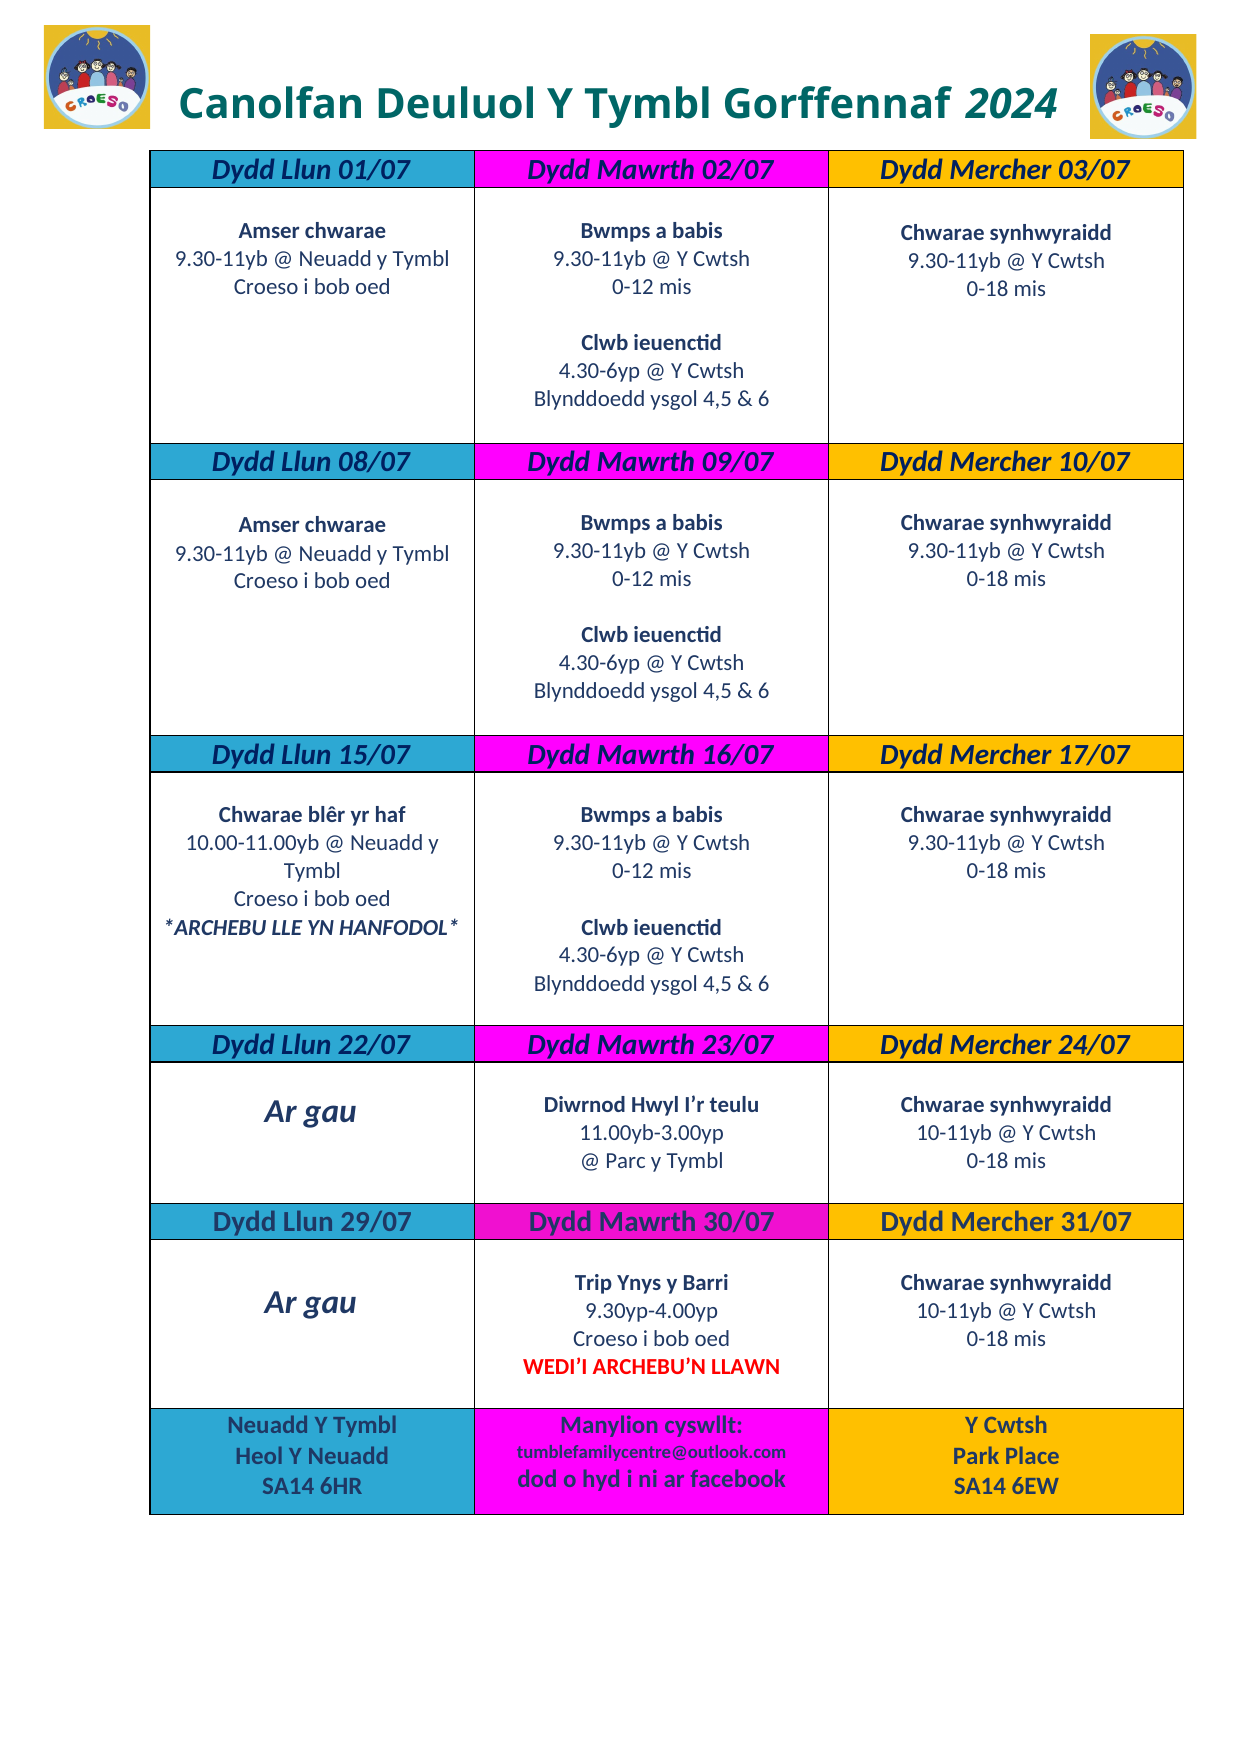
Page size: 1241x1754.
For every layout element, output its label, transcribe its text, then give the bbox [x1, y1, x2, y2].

table_cell Diwrnod Hwyl I’r teulu 11.00yb-3.00yp @ Parc y Tymbl [475, 1063, 828, 1202]
picture [43, 25, 150, 129]
table_cell Chwarae synhwyraidd 9.30-11yb @ Y Cwtsh 0-18 mis [829, 773, 1183, 1025]
table_cell Bwmps a babis 9.30-11yb @ Y Cwtsh 0-12 mis Clwb ieuenctid 4.30-6yp @ Y Cwtsh Blynddoedd ysgol 4,5 & 6 [475, 480, 828, 735]
table_cell Chwarae synhwyraidd 9.30-11yb @ Y Cwtsh 0-18 mis [829, 480, 1183, 735]
table_cell Ar gau [151, 1240, 474, 1408]
table_cell Ar gau [151, 1063, 474, 1202]
table_cell Chwarae synhwyraidd 10-11yb @ Y Cwtsh 0-18 mis [829, 1063, 1183, 1202]
table_cell Bwmps a babis 9.30-11yb @ Y Cwtsh 0-12 mis Clwb ieuenctid 4.30-6yp @ Y Cwtsh Blynddoedd ysgol 4,5 & 6 [475, 773, 828, 1025]
table_cell Dydd Mercher 24/07 [829, 1026, 1183, 1061]
table_cell Dydd Mercher 10/07 [829, 444, 1183, 479]
table_header Dydd Llun 01/07 [151, 151, 474, 187]
table_cell Dydd Llun 29/07 [151, 1204, 474, 1239]
table_cell Dydd Llun 08/07 [151, 444, 474, 479]
table_cell Manylion cyswllt: tumblefamilycentre@outlook.com dod o hyd i ni ar facebook [475, 1409, 828, 1514]
table_cell Dydd Llun 22/07 [151, 1026, 474, 1061]
table_cell Dydd Mawrth 23/07 [475, 1026, 828, 1061]
table_cell Bwmps a babis 9.30-11yb @ Y Cwtsh 0-12 mis Clwb ieuenctid 4.30-6yp @ Y Cwtsh Blynddoedd ysgol 4,5 & 6 [475, 188, 828, 442]
table_cell Chwarae blêr yr haf 10.00-11.00yb @ Neuadd y Tymbl Croeso i bob oed *ARCHEBU LLE YN HANFODOL* [151, 773, 474, 1025]
table_header Dydd Mercher 03/07 [829, 151, 1183, 187]
table_cell Amser chwarae 9.30-11yb @ Neuadd y Tymbl Croeso i bob oed [151, 480, 474, 735]
table_cell Dydd Mercher 31/07 [829, 1204, 1183, 1239]
table_cell Dydd Mawrth 09/07 [475, 444, 828, 479]
table_cell Amser chwarae 9.30-11yb @ Neuadd y Tymbl Croeso i bob oed [151, 188, 474, 442]
table_cell Dydd Mawrth 16/07 [475, 736, 828, 771]
table_cell Dydd Llun 15/07 [151, 736, 474, 771]
table_cell Y Cwtsh Park Place SA14 6EW [829, 1409, 1183, 1514]
picture [1090, 34, 1197, 139]
table_cell Chwarae synhwyraidd 10-11yb @ Y Cwtsh 0-18 mis [829, 1240, 1183, 1408]
table_cell Chwarae synhwyraidd 9.30-11yb @ Y Cwtsh 0-18 mis [829, 188, 1183, 442]
table_cell Dydd Mawrth 30/07 [475, 1204, 828, 1239]
table_cell Dydd Mercher 17/07 [829, 736, 1183, 771]
table_header Dydd Mawrth 02/07 [475, 151, 828, 187]
table_cell Neuadd Y Tymbl Heol Y Neuadd SA14 6HR [151, 1409, 474, 1514]
table_cell Trip Ynys y Barri 9.30yp-4.00yp Croeso i bob oed WEDI’I ARCHEBU’N LLAWN [475, 1240, 828, 1408]
